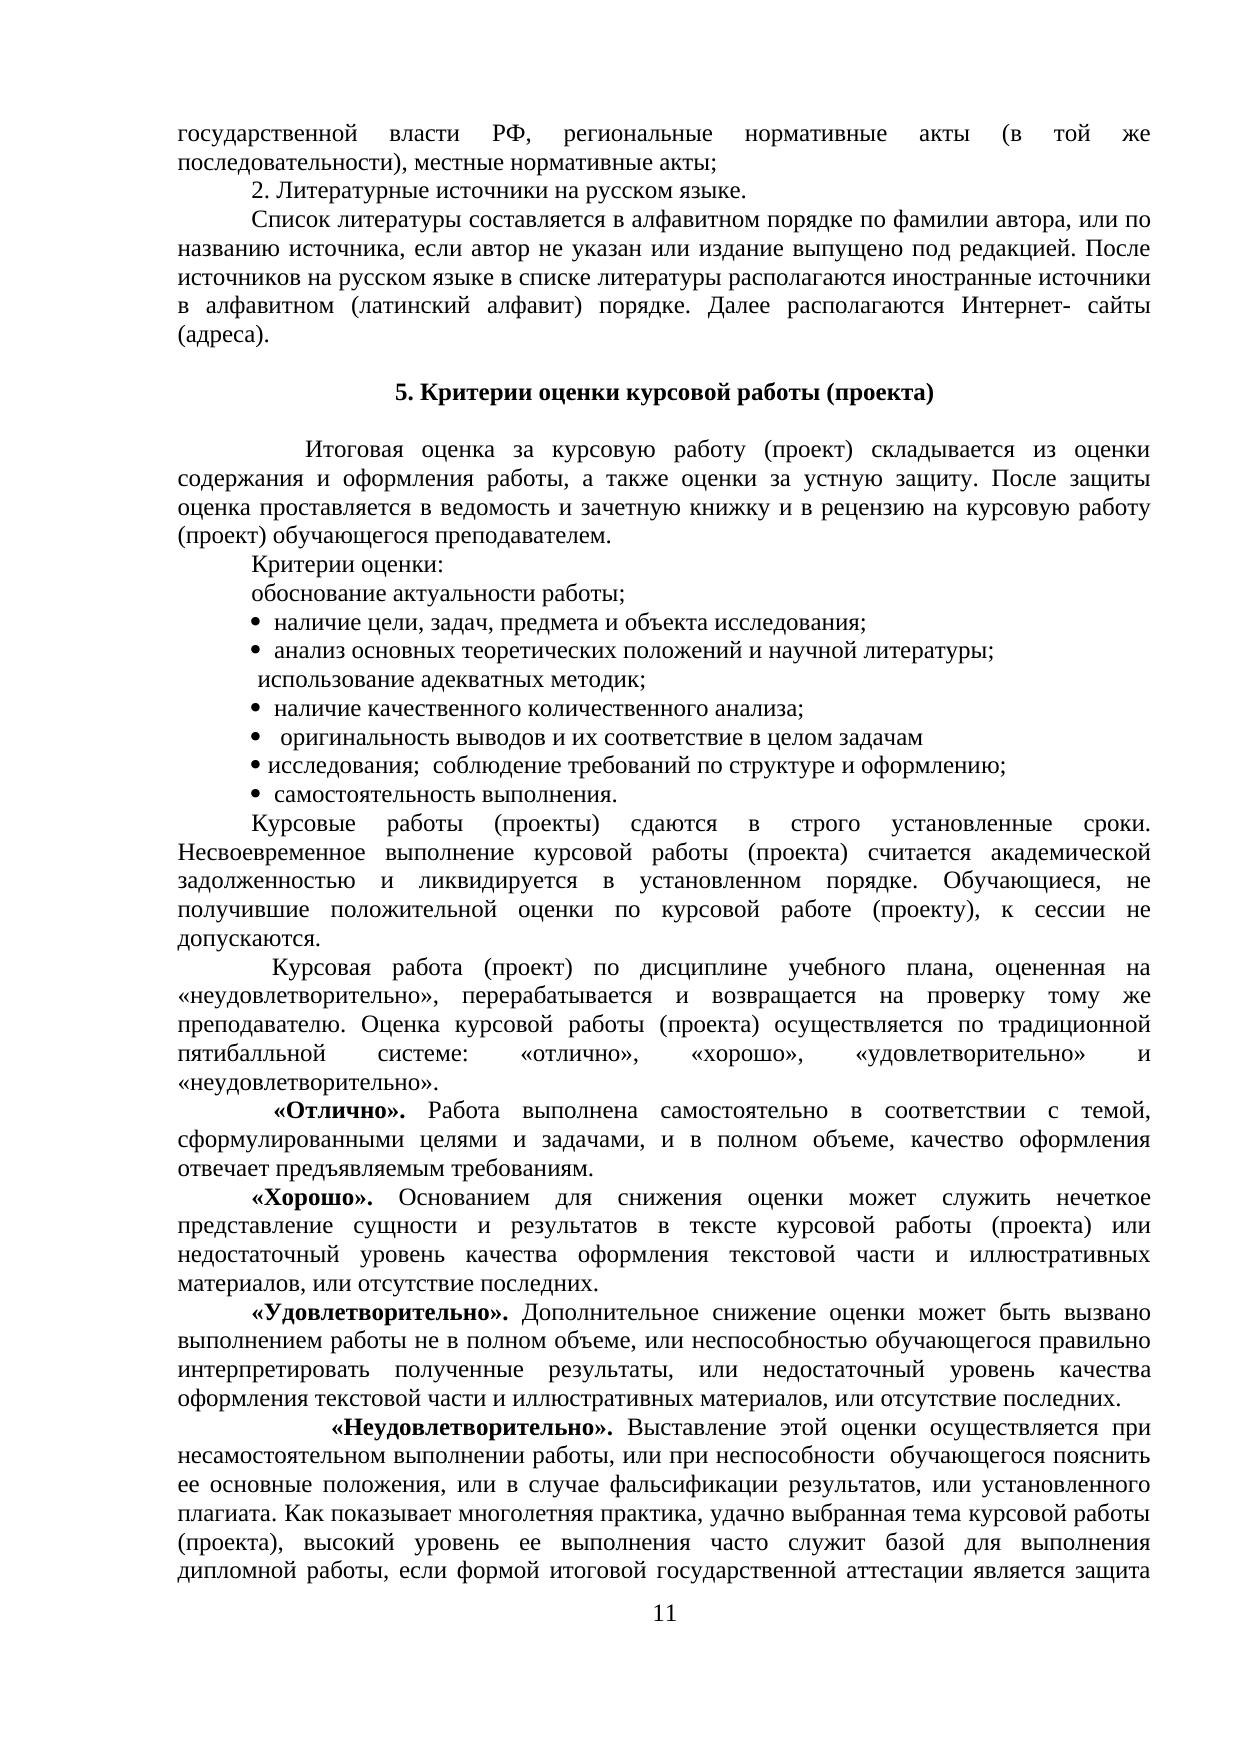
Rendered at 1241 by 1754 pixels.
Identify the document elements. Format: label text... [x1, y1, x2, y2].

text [177, 118, 1152, 176]
text 2. Литературные источники на русском языке. [177, 176, 1152, 204]
text наличие качественного количественного анализа; [177, 693, 1152, 722]
text исследования; соблюдение требований по структуре и оформлению; [177, 751, 1152, 779]
text использование адекватных методик; [177, 664, 1152, 693]
text самостоятельность выполнения. [177, 779, 1152, 808]
text Курсовая работа (проект) по дисциплине учебного плана, оцененная на «неудовлетворительно», перерабатывается и возвращается на проверку тому же преподавателю. Оценка курсовой работы (проекта) осуществляется по традиционной пятибалльной системе: «отлично», «хорошо», «удовлетворительно» и «неудовлетворительно». [177, 952, 1152, 1096]
text «Удовлетворительно». Дополнительное снижение оценки может быть вызвано выполнением работы не в полном объеме, или неспособностью обучающегося правильно интерпретировать полученные результаты, или недостаточный уровень качества оформления текстовой части и иллюстративных материалов, или отсутствие последних. [177, 1297, 1152, 1412]
text «Отлично». Работа выполнена самостоятельно в соответствии с темой, сформулированными целями и задачами, и в полном объеме, качество оформления отвечает предъявляемым требованиям. [177, 1096, 1152, 1182]
text анализ основных теоретических положений и научной литературы; [177, 636, 1152, 664]
text наличие цели, задач, предмета и объекта исследования; [177, 607, 1152, 636]
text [177, 1412, 1152, 1584]
text Итоговая оценка за курсовую работу (проект) складывается из оценки содержания и оформления работы, а также оценки за устную защиту. После защиты оценка проставляется в ведомость и зачетную книжку и в рецензию на курсовую работу (проект) обучающегося преподавателем. [177, 434, 1152, 549]
text Список литературы составляется в алфавитном порядке по фамилии автора, или по названию источника, если автор не указан или издание выпущено под редакцией. После источников на русском языке в списке литературы располагаются иностранные источники в алфавитном (латинский алфавит) порядке. Далее располагаются Интернет- сайты (адреса). [177, 204, 1152, 348]
text Критерии оценки: [177, 549, 1152, 578]
text оригинальность выводов и их соответствие в целом задачам [177, 722, 1152, 751]
text Курсовые работы (проекты) сдаются в строго установленные сроки. Несвоевременное выполнение курсовой работы (проекта) считается академической задолженностью и ликвидируется в установленном порядке. Обучающиеся, не получившие положительной оценки по курсовой работе (проекту), к сессии не допускаются. [177, 808, 1152, 952]
text «Хорошо». Основанием для снижения оценки может служить нечеткое представление сущности и результатов в тексте курсовой работы (проекта) или недостаточный уровень качества оформления текстовой части и иллюстративных материалов, или отсутствие последних. [177, 1182, 1152, 1297]
text обоснование актуальности работы; [177, 578, 1152, 607]
text 5. Критерии оценки курсовой работы (проекта) [177, 377, 1152, 406]
